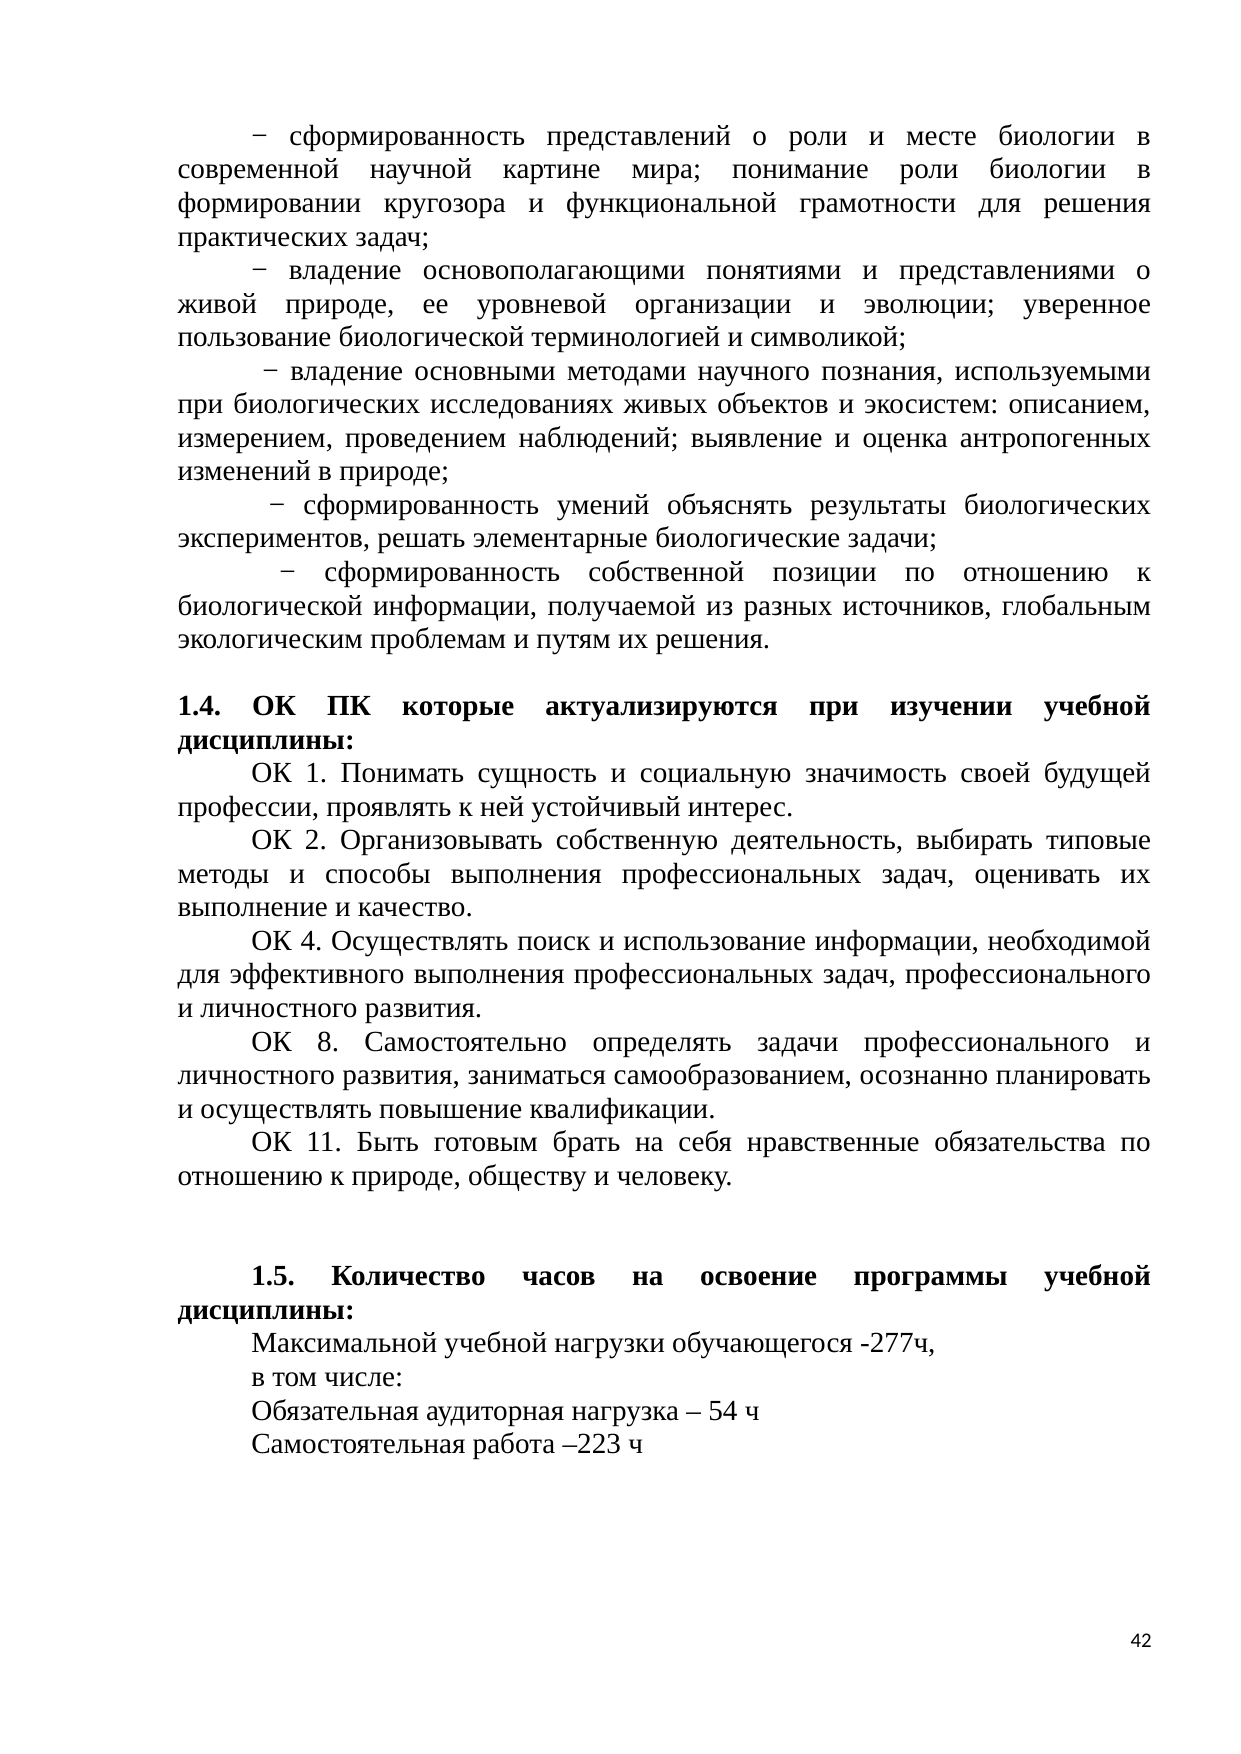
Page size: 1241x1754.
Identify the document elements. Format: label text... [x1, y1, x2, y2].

text Самостоятельная работа –223 ч [177, 1426, 1152, 1460]
text − сформированность умений объяснять результаты биологических экспериментов, решать элементарные биологические задачи; [177, 487, 1152, 554]
text ОК 2. Организовывать собственную деятельность, выбирать типовые методы и способы выполнения профессиональных задач, оценивать их выполнение и качество. [177, 822, 1152, 923]
text ОК 1. Понимать сущность и социальную значимость своей будущей профессии, проявлять к ней устойчивый интерес. [177, 755, 1152, 822]
text Обязательная аудиторная нагрузка – 54 ч [177, 1393, 1152, 1426]
text − владение основными методами научного познания, используемыми при биологических исследованиях живых объектов и экосистем: описанием, измерением, проведением наблюдений; выявление и оценка антропогенных изменений в природе; [177, 353, 1152, 487]
text − сформированность собственной позиции по отношению к биологической информации, получаемой из разных источников, глобальным экологическим проблемам и путям их решения. [177, 554, 1152, 655]
text − сформированность представлений о роли и месте биологии в современной научной картине мира; понимание роли биологии в формировании кругозора и функциональной грамотности для решения практических задач; [177, 118, 1152, 252]
text − владение основополагающими понятиями и представлениями о живой природе, ее уровневой организации и эволюции; уверенное пользование биологической терминологией и символикой; [177, 252, 1152, 353]
text 1.5. Количество часов на освоение программы учебной дисциплины: [177, 1258, 1152, 1326]
text ОК 4. Осуществлять поиск и использование информации, необходимой для эффективного выполнения профессиональных задач, профессионального и личностного развития. [177, 923, 1152, 1024]
text ОК 8. Самостоятельно определять задачи профессионального и личностного развития, заниматься самообразованием, осознанно планировать и осуществлять повышение квалификации. [177, 1024, 1152, 1124]
text Максимальной учебной нагрузки обучающегося -277ч, [177, 1326, 1152, 1359]
text 1.4. ОК ПК которые актуализируются при изучении учебной дисциплины: [177, 688, 1152, 755]
text в том числе: [177, 1359, 1152, 1393]
text ОК 11. Быть готовым брать на себя нравственные обязательства по отношению к природе, обществу и человеку. [177, 1124, 1152, 1191]
